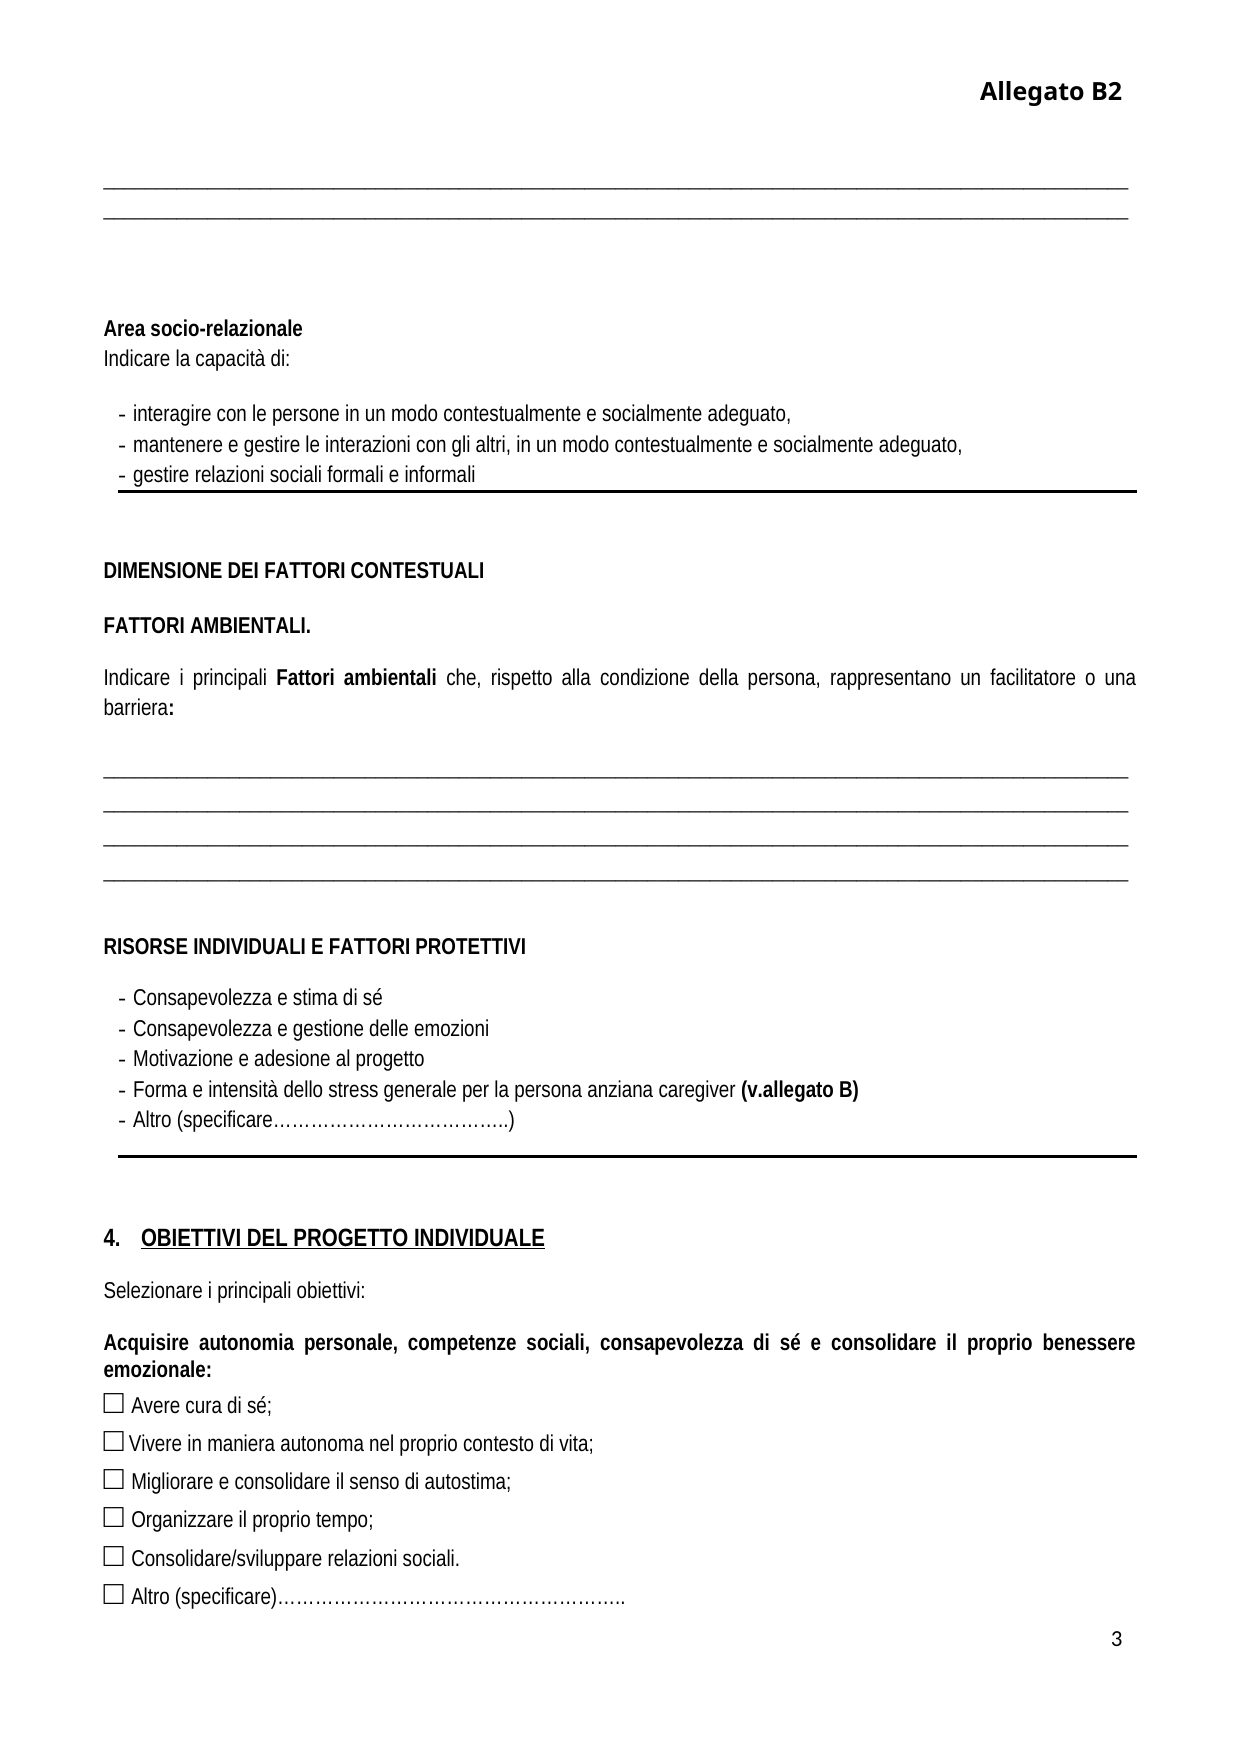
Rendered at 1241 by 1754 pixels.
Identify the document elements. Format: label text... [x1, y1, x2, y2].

list OBIETTIVI DEL PROGETTO INDIVIDUALE [103, 1223, 1137, 1251]
text RISORSE INDIVIDUALI E FATTORI PROTETTIVI [103, 933, 1137, 959]
list Consapevolezza e stima di sé [118, 984, 1137, 1011]
list Motivazione e adesione al progetto [118, 1045, 1137, 1072]
list __________________________________________________________________________________________________ __________________________________________________________________________________________________ [103, 164, 1137, 220]
text FATTORI AMBIENTALI. [103, 612, 1137, 639]
text □ Avere cura di sé; [103, 1382, 1137, 1420]
text □ Organizzare il proprio tempo; [103, 1497, 1137, 1535]
text Selezionare i principali obiettivi: [103, 1277, 1137, 1303]
text Area socio-relazionale [103, 315, 1137, 341]
text □ Consolidare/sviluppare relazioni sociali. [103, 1535, 1137, 1573]
text □ Vivere in maniera autonoma nel proprio contesto di vita; [103, 1420, 1137, 1458]
text Acquisire autonomia personale, competenze sociali, consapevolezza di sé e consolidare il proprio benessere emozionale: [103, 1329, 1137, 1382]
list gestire relazioni sociali formali e informali [118, 461, 1137, 490]
text □ Migliorare e consolidare il senso di autostima; [103, 1458, 1137, 1497]
text ________________________________________________________________________________________________________________________________________________________________________________________________________________________________________________________________________________________________________________________________________________________________________________________________________ [103, 745, 1137, 882]
list Forma e intensità dello stress generale per la persona anziana caregiver (v.allegato B) [118, 1076, 1137, 1102]
list DIMENSIONE DEI FATTORI CONTESTUALI [103, 557, 1137, 583]
list Consapevolezza e gestione delle emozioni [118, 1015, 1137, 1041]
text Indicare i principali Fattori ambientali che, rispetto alla condizione della persona, rappresentano un facilitatore o una barriera: [103, 663, 1137, 720]
list mantenere e gestire le interazioni con gli altri, in un modo contestualmente e socialmente adeguato, [118, 431, 1137, 457]
text □ Altro (specificare)……………………………………………….. [103, 1573, 1137, 1611]
text Indicare la capacità di: [103, 345, 1137, 371]
list Altro (specificare………………………………..) [118, 1106, 1137, 1155]
list interagire con le persone in un modo contestualmente e socialmente adeguato, [118, 400, 1137, 427]
